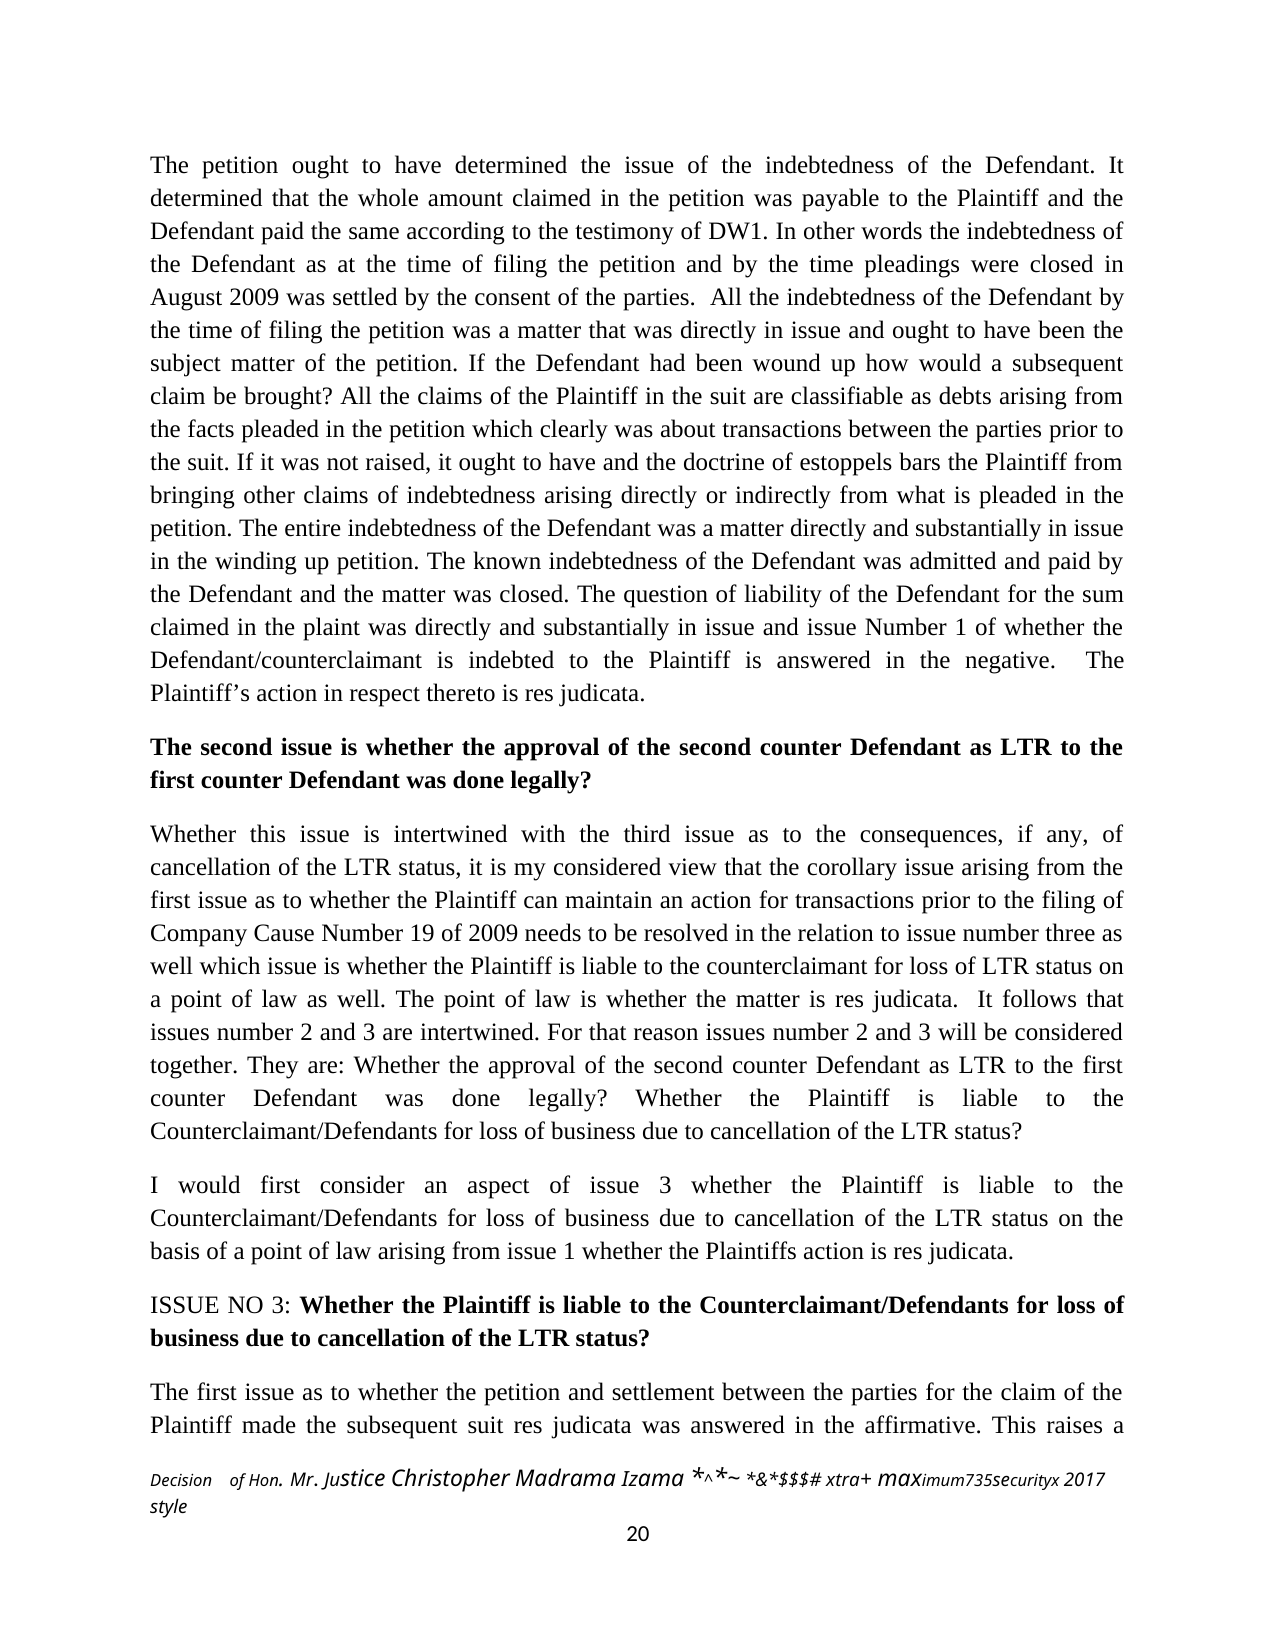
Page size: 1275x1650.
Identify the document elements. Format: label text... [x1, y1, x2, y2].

text Whether this issue is intertwined with the third issue as to the consequences, if any, of cancellation of the LTR status, it is my considered view that the corollary issue arising from the first issue as to whether the Plaintiff can maintain an action for transactions prior to the filing of Company Cause Number 19 of 2009 needs to be resolved in the relation to issue number three as well which issue is whether the Plaintiff is liable to the counterclaimant for loss of LTR status on a point of law as well. The point of law is whether the matter is res judicata. It follows that issues number 2 and 3 are intertwined. For that reason issues number 2 and 3 will be considered together. They are: Whether the approval of the second counter Defendant as LTR to the first counter Defendant was done legally? Whether the Plaintiff is liable to the Counterclaimant/Defendants for loss of business due to cancellation of the LTR status? [150, 819, 1125, 1145]
text The second issue is whether the approval of the second counter Defendant as LTR to the first counter Defendant was done legally? [150, 732, 1125, 794]
text The petition ought to have determined the issue of the indebtedness of the Defendant. It determined that the whole amount claimed in the petition was payable to the Plaintiff and the Defendant paid the same according to the testimony of DW1. In other words the indebtedness of the Defendant as at the time of filing the petition and by the time pleadings were closed in August 2009 was settled by the consent of the parties. All the indebtedness of the Defendant by the time of filing the petition was a matter that was directly in issue and ought to have been the subject matter of the petition. If the Defendant had been wound up how would a subsequent claim be brought? All the claims of the Plaintiff in the suit are classifiable as debts arising from the facts pleaded in the petition which clearly was about transactions between the parties prior to the suit. If it was not raised, it ought to have and the doctrine of estoppels bars the Plaintiff from bringing other claims of indebtedness arising directly or indirectly from what is pleaded in the petition. The entire indebtedness of the Defendant was a matter directly and substantially in issue in the winding up petition. The known indebtedness of the Defendant was admitted and paid by the Defendant and the matter was closed. The question of liability of the Defendant for the sum claimed in the plaint was directly and substantially in issue and issue Number 1 of whether the Defendant/counterclaimant is indebted to the Plaintiff is answered in the negative. The Plaintiff’s action in respect thereto is res judicata. [150, 150, 1125, 707]
text I would first consider an aspect of issue 3 whether the Plaintiff is liable to the Counterclaimant/Defendants for loss of business due to cancellation of the LTR status on the basis of a point of law arising from issue 1 whether the Plaintiffs action is res judicata. [150, 1170, 1125, 1265]
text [150, 1377, 1125, 1439]
text ISSUE NO 3: Whether the Plaintiff is liable to the Counterclaimant/Defendants for loss of business due to cancellation of the LTR status? [150, 1290, 1125, 1352]
